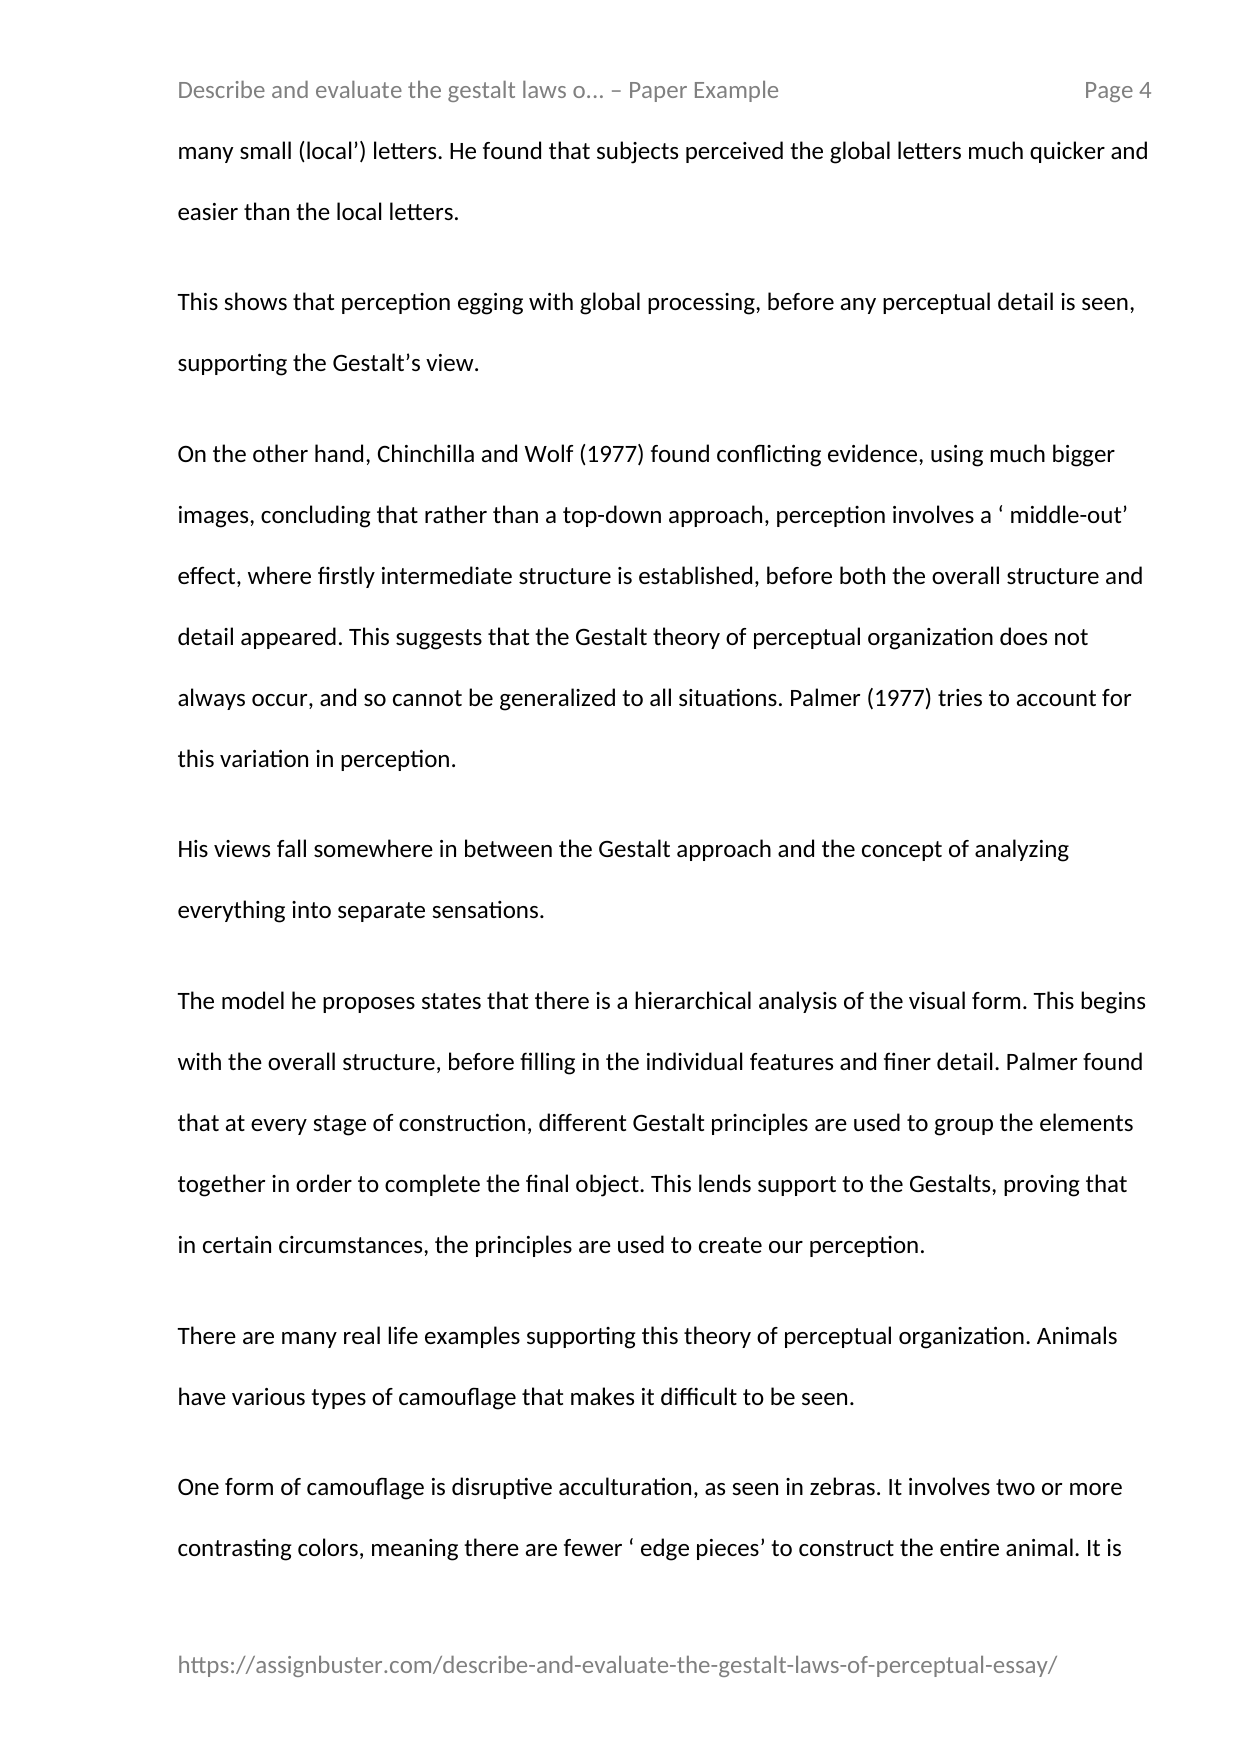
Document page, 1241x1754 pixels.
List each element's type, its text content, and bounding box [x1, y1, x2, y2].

text There are many real life examples supporting this theory of perceptual organization. Animals have various types of camouflage that makes it difficult to be seen. [177, 1320, 1152, 1411]
text His views fall somewhere in between the Gestalt approach and the concept of analyzing everything into separate sensations. [177, 834, 1152, 925]
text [177, 1471, 1152, 1563]
text The model he proposes states that there is a hierarchical analysis of the visual form. This begins with the overall structure, before filling in the individual features and finer detail. Palmer found that at every stage of construction, different Gestalt principles are used to group the elements together in order to complete the final object. This lends support to the Gestalts, proving that in certain circumstances, the principles are used to create our perception. [177, 985, 1152, 1260]
text This shows that perception egging with global processing, before any perceptual detail is seen, supporting the Gestalt’s view. [177, 286, 1152, 378]
text On the other hand, Chinchilla and Wolf (1977) found conflicting evidence, using much bigger images, concluding that rather than a top-down approach, perception involves a ‘ middle-out’ effect, where firstly intermediate structure is established, before both the overall structure and detail appeared. This suggests that the Gestalt theory of perceptual organization does not always occur, and so cannot be generalized to all situations. Palmer (1977) tries to account for this variation in perception. [177, 438, 1152, 774]
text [177, 135, 1152, 226]
